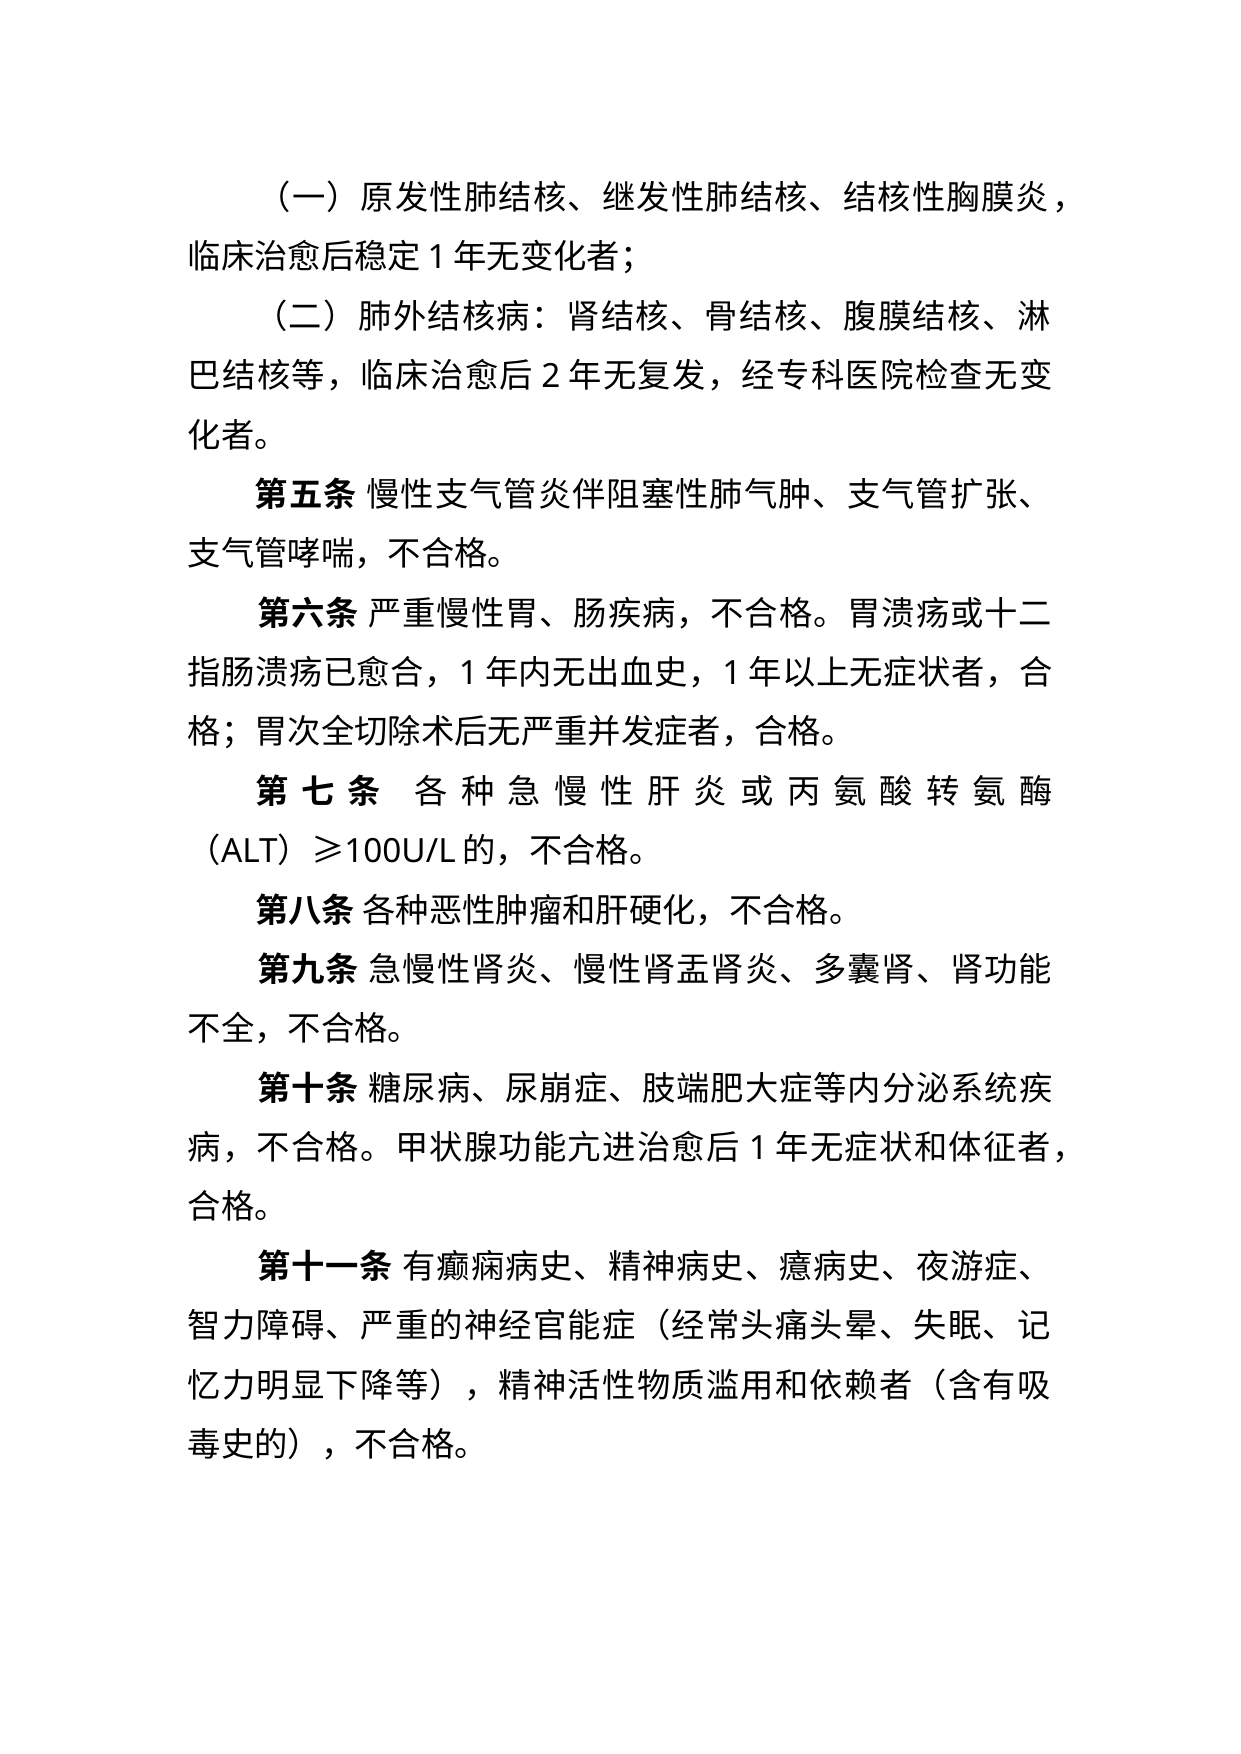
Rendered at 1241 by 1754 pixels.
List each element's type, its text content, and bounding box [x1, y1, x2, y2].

text 第七条 各种急慢性肝炎或丙氨酸转氨酶（ALT）≥100U/L的，不合格。 [187, 756, 1053, 874]
text 第八条 各种恶性肿瘤和肝硬化，不合格。 [187, 874, 1053, 934]
text 第六条 严重慢性胃、肠疾病，不合格。胃溃疡或十二指肠溃疡已愈合，1年内无出血史，1年以上无症状者，合格；胃次全切除术后无严重并发症者，合格。 [187, 578, 1053, 756]
text （二）肺外结核病：肾结核、骨结核、腹膜结核、淋巴结核等，临床治愈后2年无复发，经专科医院检查无变化者。 [187, 281, 1053, 459]
text 第十条 糖尿病、尿崩症、肢端肥大症等内分泌系统疾病，不合格。甲状腺功能亢进治愈后1年无症状和体征者，合格。 [187, 1053, 1053, 1231]
text 第五条 慢性支气管炎伴阻塞性肺气肿、支气管扩张、支气管哮喘，不合格。 [187, 459, 1053, 578]
text 第十一条 有癫痫病史、精神病史、癔病史、夜游症、智力障碍、严重的神经官能症（经常头痛头晕、失眠、记忆力明显下降等），精神活性物质滥用和依赖者（含有吸毒史的），不合格。 [187, 1231, 1053, 1468]
text （一）原发性肺结核、继发性肺结核、结核性胸膜炎，临床治愈后稳定1年无变化者； [187, 162, 1053, 281]
text 第九条 急慢性肾炎、慢性肾盂肾炎、多囊肾、肾功能不全，不合格。 [187, 934, 1053, 1053]
